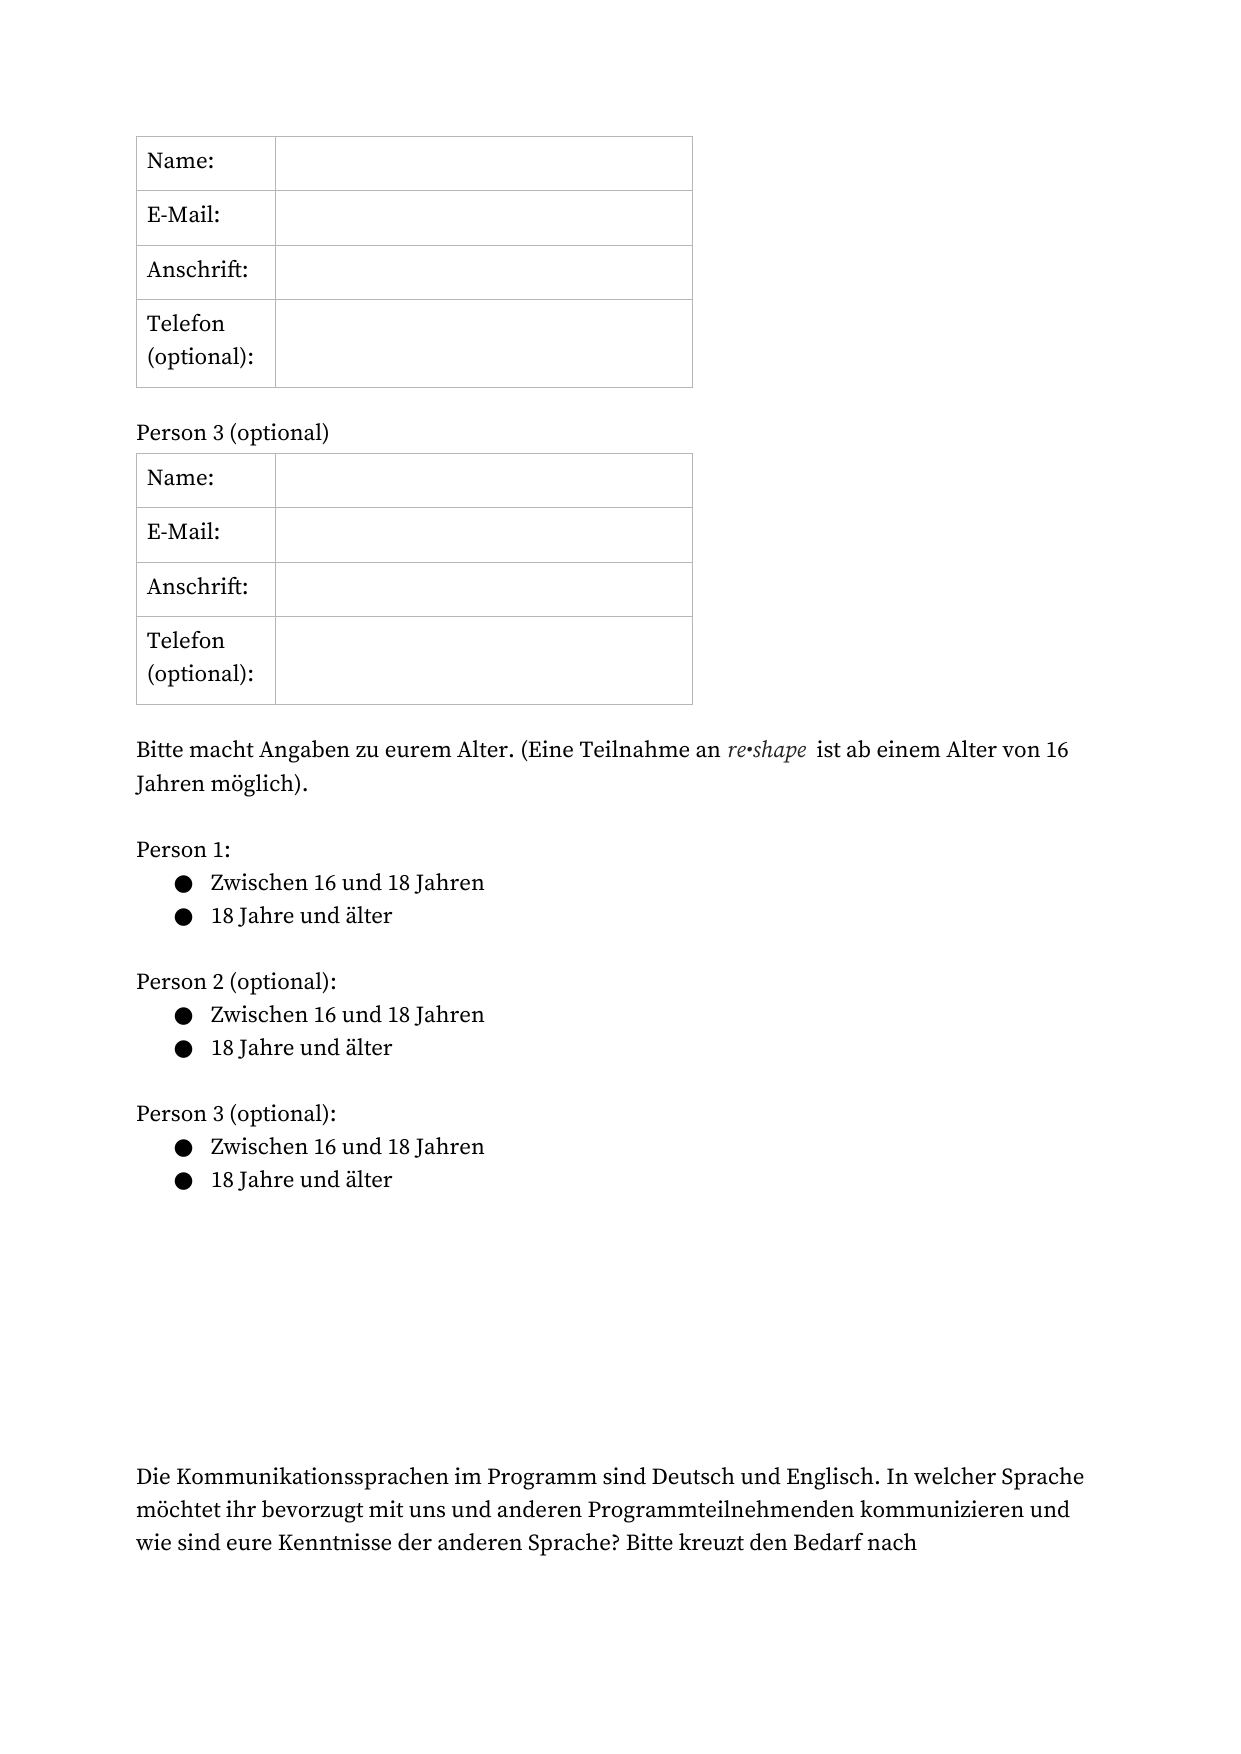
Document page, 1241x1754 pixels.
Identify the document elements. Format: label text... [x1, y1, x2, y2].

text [136, 1463, 1104, 1558]
list Zwischen 16 und 18 Jahren [173, 869, 1104, 898]
table_cell [276, 191, 692, 245]
text Person 3 (optional) [136, 420, 1104, 448]
table_cell [276, 508, 692, 562]
table_header Name: [137, 454, 275, 507]
table_cell Anschrift: [137, 246, 275, 299]
table_header Name: [137, 137, 275, 190]
table_cell [276, 563, 692, 616]
table_cell E-Mail: [137, 508, 275, 562]
table_cell E-Mail: [137, 191, 275, 245]
table_cell Telefon (optional): [137, 300, 275, 387]
text Person 3 (optional): [136, 1100, 1104, 1129]
text Person 1: [136, 836, 1104, 865]
table_cell [276, 617, 692, 704]
list Zwischen 16 und 18 Jahren [173, 1001, 1104, 1030]
list Zwischen 16 und 18 Jahren [173, 1133, 1104, 1162]
list 18 Jahre und älter [173, 1034, 1104, 1063]
table_header [276, 137, 692, 190]
table_header [276, 454, 692, 507]
text Bitte macht Angaben zu eurem Alter. (Eine Teilnahme an re•shape ist ab einem Alter von 16 Jahren möglich). [136, 737, 1104, 799]
list 18 Jahre und älter [173, 1166, 1104, 1195]
list 18 Jahre und älter [173, 902, 1104, 931]
table_cell [276, 300, 692, 387]
table_cell Anschrift: [137, 563, 275, 616]
table_cell [276, 246, 692, 299]
table_cell Telefon (optional): [137, 617, 275, 704]
text Person 2 (optional): [136, 968, 1104, 997]
